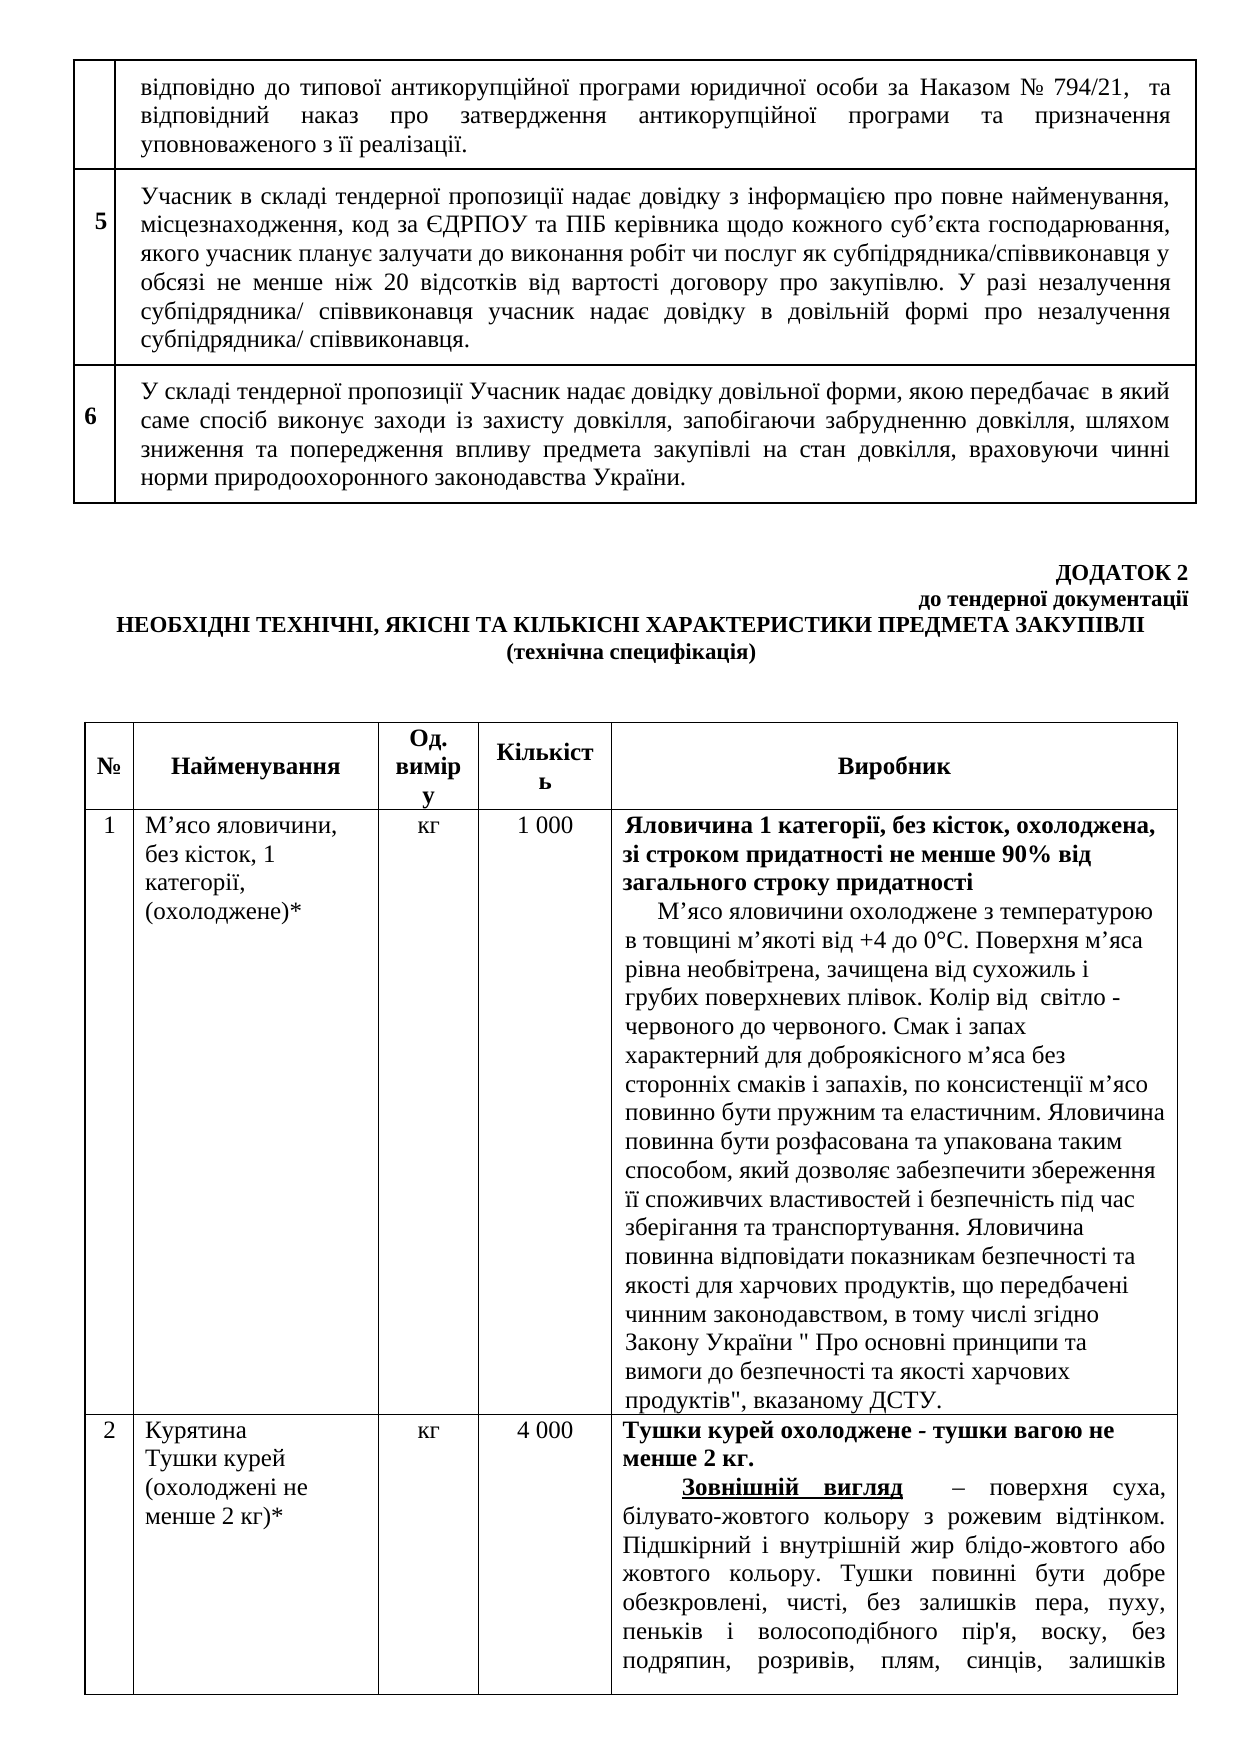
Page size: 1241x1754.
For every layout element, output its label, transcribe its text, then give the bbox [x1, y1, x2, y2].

table_header № [86, 723, 133, 809]
table_cell М’ясо яловичини, без кісток, 1 категорії, (охолоджене)* [134, 810, 378, 1414]
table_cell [116, 61, 1195, 168]
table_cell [612, 1415, 1177, 1694]
table_cell 5 [75, 170, 114, 364]
table_cell У складі тендерної пропозиції Учасник надає довідку довільної форми, якою передбачає в який саме спосіб виконує заходи із захисту довкілля, запобігаючи забрудненню довкілля, шляхом зниження та попередження впливу предмета закупівлі на стан довкілля, враховуючи чинні норми природоохоронного законодавства України. [116, 366, 1195, 502]
table_cell 2 [86, 1415, 133, 1694]
table_header Виробник [612, 723, 1177, 809]
table_cell 1 [86, 810, 133, 1414]
table_header Од. виміру [379, 723, 478, 809]
table_header Кількість [479, 723, 611, 809]
table_cell 1 000 [479, 810, 611, 1414]
text НЕОБХІДНІ ТЕХНІЧНІ, ЯКІСНІ ТА КІЛЬКІСНІ ХАРАКТЕРИСТИКИ ПРЕДМЕТА ЗАКУПІВЛІ (технічна специфікація) [74, 611, 1188, 664]
table_header Найменування [134, 723, 378, 809]
table_cell 4 000 [479, 1415, 611, 1694]
table_cell кг [379, 810, 478, 1414]
text до тендерної документації [74, 585, 1188, 611]
table_cell 6 [75, 366, 114, 502]
table_cell Яловичина 1 категорії, без кісток, охолоджена, зі строком придатності не менше 90% від загального строку придатності М’ясо яловичини охолоджене з температурою в товщині м’якоті від +4 до 0°С. Поверхня м’яса рівна необвітрена, зачищена від сухожиль і грубих поверхневих плівок. Колір від світло - червоного до червоного. Смак і запах характерний для доброякісного м’яса без сторонніх смаків і запахів, по консистенції м’ясо повинно бути пружним та еластичним. Яловичина повинна бути розфасована та упакована таким способом, який дозволяє забезпечити збереження її споживчих властивостей і безпечність під час зберігання та транспортування. Яловичина повинна відповідати показникам безпечності та якості для харчових продуктів, що передбачені чинним законодавством, в тому числі згідно Закону України " Про основні принципи та вимоги до безпечності та якості харчових продуктів", вказаному ДСТУ. [612, 810, 1177, 1414]
table_cell Учасник в складі тендерної пропозиції надає довідку з інформацією про повне найменування, місцезнаходження, код за ЄДРПОУ та ПІБ керівника щодо кожного суб’єкта господарювання, якого учасник планує залучати до виконання робіт чи послуг як субпідрядника/співвиконавця у обсязі не менше ніж 20 відсотків від вартості договору про закупівлю. У разі незалучення субпідрядника/ співвиконавця учасник надає довідку в довільній формі про незалучення субпідрядника/ співвиконавця. [116, 170, 1195, 364]
table_cell кг [379, 1415, 478, 1694]
table_cell 4 [75, 61, 114, 168]
text ДОДАТОК 2 [74, 559, 1188, 585]
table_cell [134, 1415, 378, 1694]
